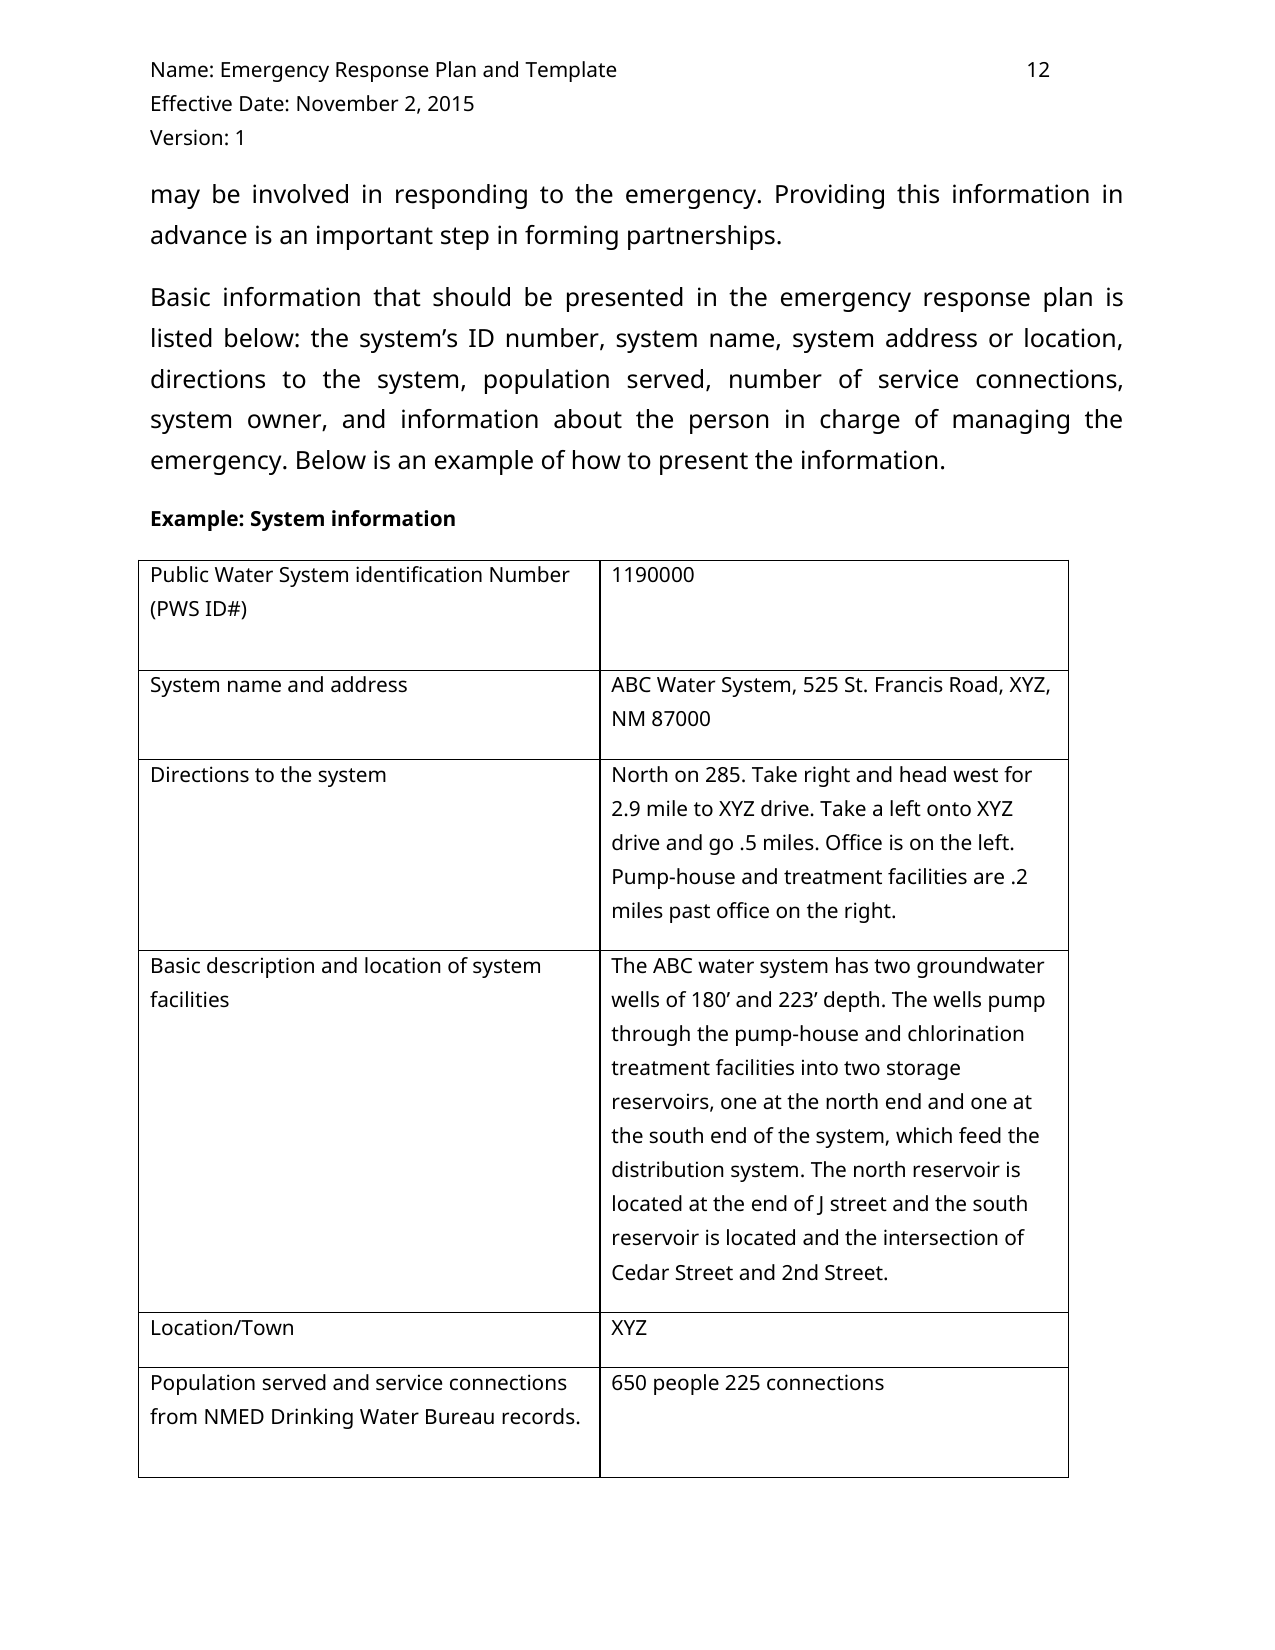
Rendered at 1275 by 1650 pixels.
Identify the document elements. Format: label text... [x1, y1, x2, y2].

table_cell Basic description and location of system facilities [139, 951, 599, 1312]
table_cell North on 285. Take right and head west for 2.9 mile to XYZ drive. Take a left onto XYZ drive and go .5 miles. Office is on the left. Pump-house and treatment facilities are .2 miles past office on the right. [601, 760, 1068, 950]
table_cell Location/Town [139, 1313, 599, 1367]
table_cell XYZ [601, 1313, 1068, 1367]
table_cell 650 people 225 connections [601, 1368, 1068, 1477]
table_header Public Water System identification Number (PWS ID#) [139, 561, 599, 669]
table_cell System name and address [139, 671, 599, 759]
text Example: System information [150, 504, 1125, 533]
table_cell The ABC water system has two groundwater wells of 180’ and 223’ depth. The wells pump through the pump-house and chlorination treatment facilities into two storage reservoirs, one at the north end and one at the south end of the system, which feed the distribution system. The north reservoir is located at the end of J street and the south reservoir is located and the intersection of Cedar Street and 2nd Street. [601, 951, 1068, 1312]
table_cell Directions to the system [139, 760, 599, 950]
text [150, 177, 1125, 252]
table_header 1190000 [601, 561, 1068, 669]
table_cell Population served and service connections from NMED Drinking Water Bureau records. [139, 1368, 599, 1477]
text Basic information that should be presented in the emergency response plan is listed below: the system’s ID number, system name, system address or location, directions to the system, population served, number of service connections, system owner, and information about the person in charge of managing the emergency. Below is an example of how to present the information. [150, 279, 1125, 477]
table_cell ABC Water System, 525 St. Francis Road, XYZ, NM 87000 [601, 671, 1068, 759]
